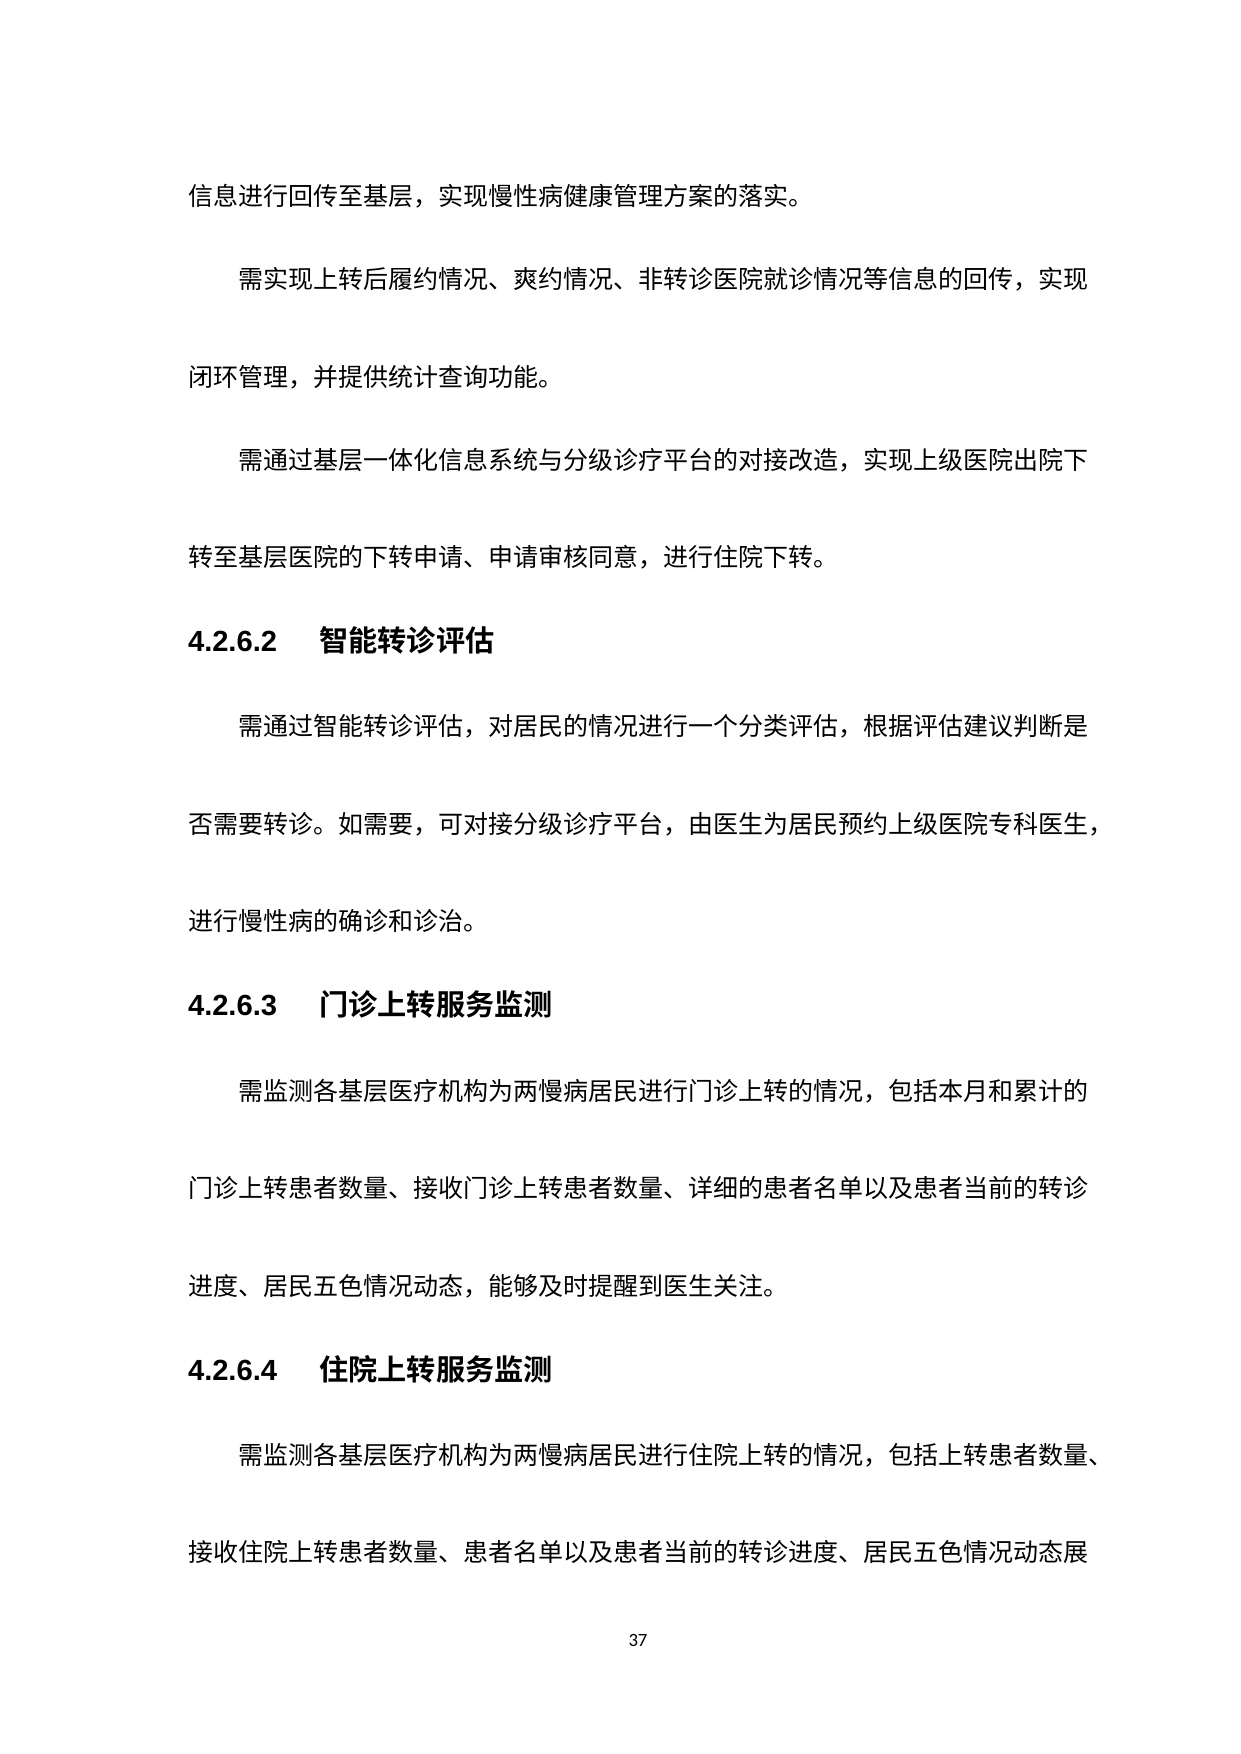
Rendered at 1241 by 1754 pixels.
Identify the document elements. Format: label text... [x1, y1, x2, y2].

text 需通过智能转诊评估，对居民的情况进行一个分类评估，根据评估建议判断是否需要转诊。如需要，可对接分级诊疗平台，由医生为居民预约上级医院专科医生，进行慢性病的确诊和诊治。 [188, 692, 1088, 952]
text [188, 245, 1088, 408]
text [188, 1421, 1088, 1583]
subtitle 住院上转服务监测 [188, 1335, 1066, 1400]
subtitle 智能转诊评估 [188, 606, 1066, 671]
subtitle 门诊上转服务监测 [188, 971, 1066, 1036]
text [188, 162, 1088, 227]
text 需通过基层一体化信息系统与分级诊疗平台的对接改造，实现上级医院出院下转至基层医院的下转申请、申请审核同意，进行住院下转。 [188, 426, 1088, 588]
text 需监测各基层医疗机构为两慢病居民进行门诊上转的情况，包括本月和累计的门诊上转患者数量、接收门诊上转患者数量、详细的患者名单以及患者当前的转诊进度、居民五色情况动态，能够及时提醒到医生关注。 [188, 1057, 1088, 1317]
